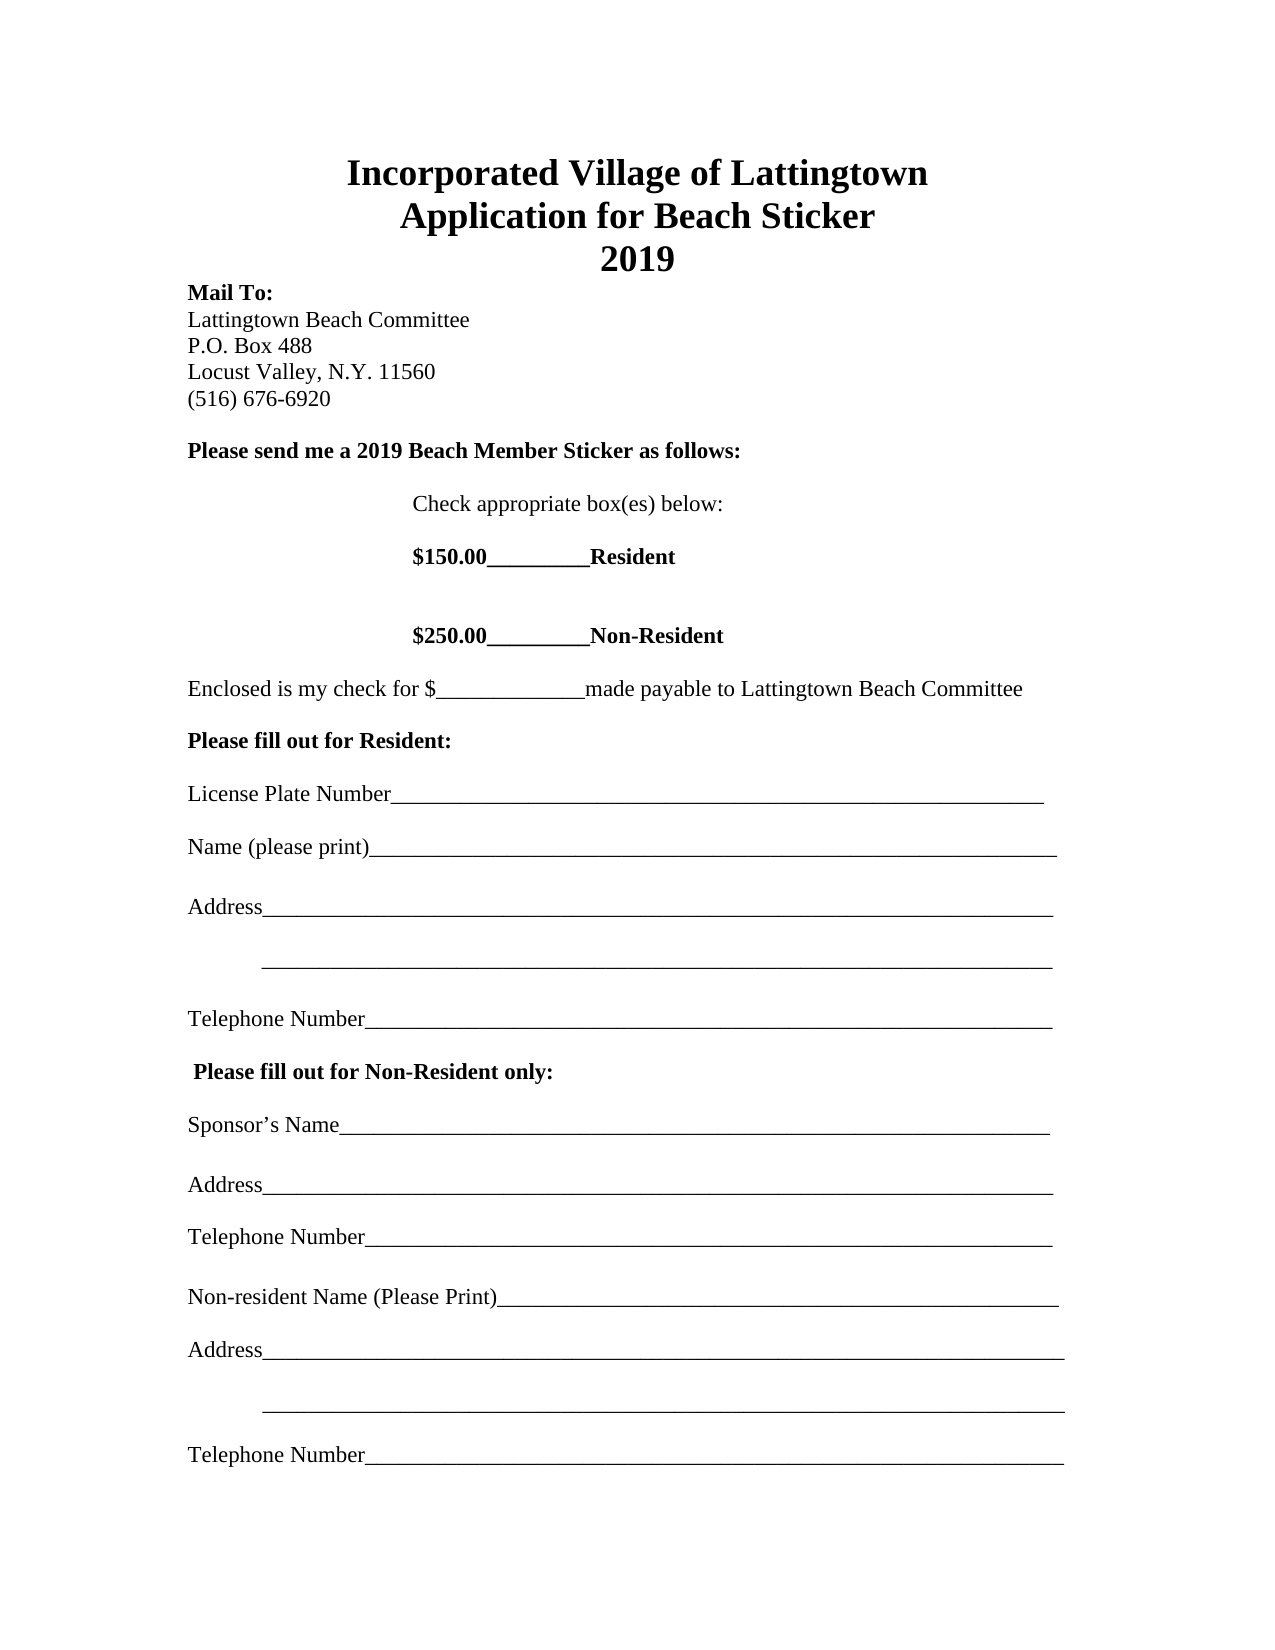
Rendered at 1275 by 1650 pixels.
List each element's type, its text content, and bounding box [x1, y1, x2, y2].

text Telephone Number_____________________________________________________________ [187, 1441, 1087, 1468]
text 2019 [187, 236, 1087, 279]
text Mail To: [187, 279, 1087, 306]
text Telephone Number____________________________________________________________ [187, 1223, 1087, 1250]
text Please fill out for Resident: [187, 727, 1087, 754]
text Check appropriate box(es) below: [187, 490, 1087, 517]
text License Plate Number_________________________________________________________ [187, 780, 1087, 806]
text Address_____________________________________________________________________ [187, 1137, 1087, 1197]
subtitle Incorporated Village of Lattingtown [187, 150, 1087, 193]
text $150.00_________Resident [187, 543, 1087, 569]
text Address______________________________________________________________________ [187, 1336, 1087, 1362]
text Non-resident Name (Please Print)_________________________________________________ [187, 1283, 1087, 1309]
text Telephone Number____________________________________________________________ [187, 1005, 1087, 1032]
text ______________________________________________________________________ [187, 1389, 1087, 1415]
text Application for Beach Sticker [187, 193, 1087, 236]
text Locust Valley, N.Y. 11560 [187, 358, 1087, 385]
text Please fill out for Non-Resident only: [187, 1058, 1087, 1084]
text Enclosed is my check for $_____________made payable to Lattingtown Beach Committee [187, 675, 1087, 701]
text Please send me a 2019 Beach Member Sticker as follows: [187, 437, 1087, 464]
text Name (please print)____________________________________________________________ [187, 833, 1087, 859]
text P.O. Box 488 [187, 332, 1087, 358]
text Lattingtown Beach Committee [187, 306, 1087, 332]
text $250.00_________Non-Resident [187, 622, 1087, 648]
text Address_____________________________________________________________________ [187, 893, 1087, 919]
text Sponsor’s Name______________________________________________________________ [187, 1111, 1087, 1137]
text (516) 676-6920 [187, 385, 1087, 411]
text _____________________________________________________________________ [187, 945, 1087, 972]
